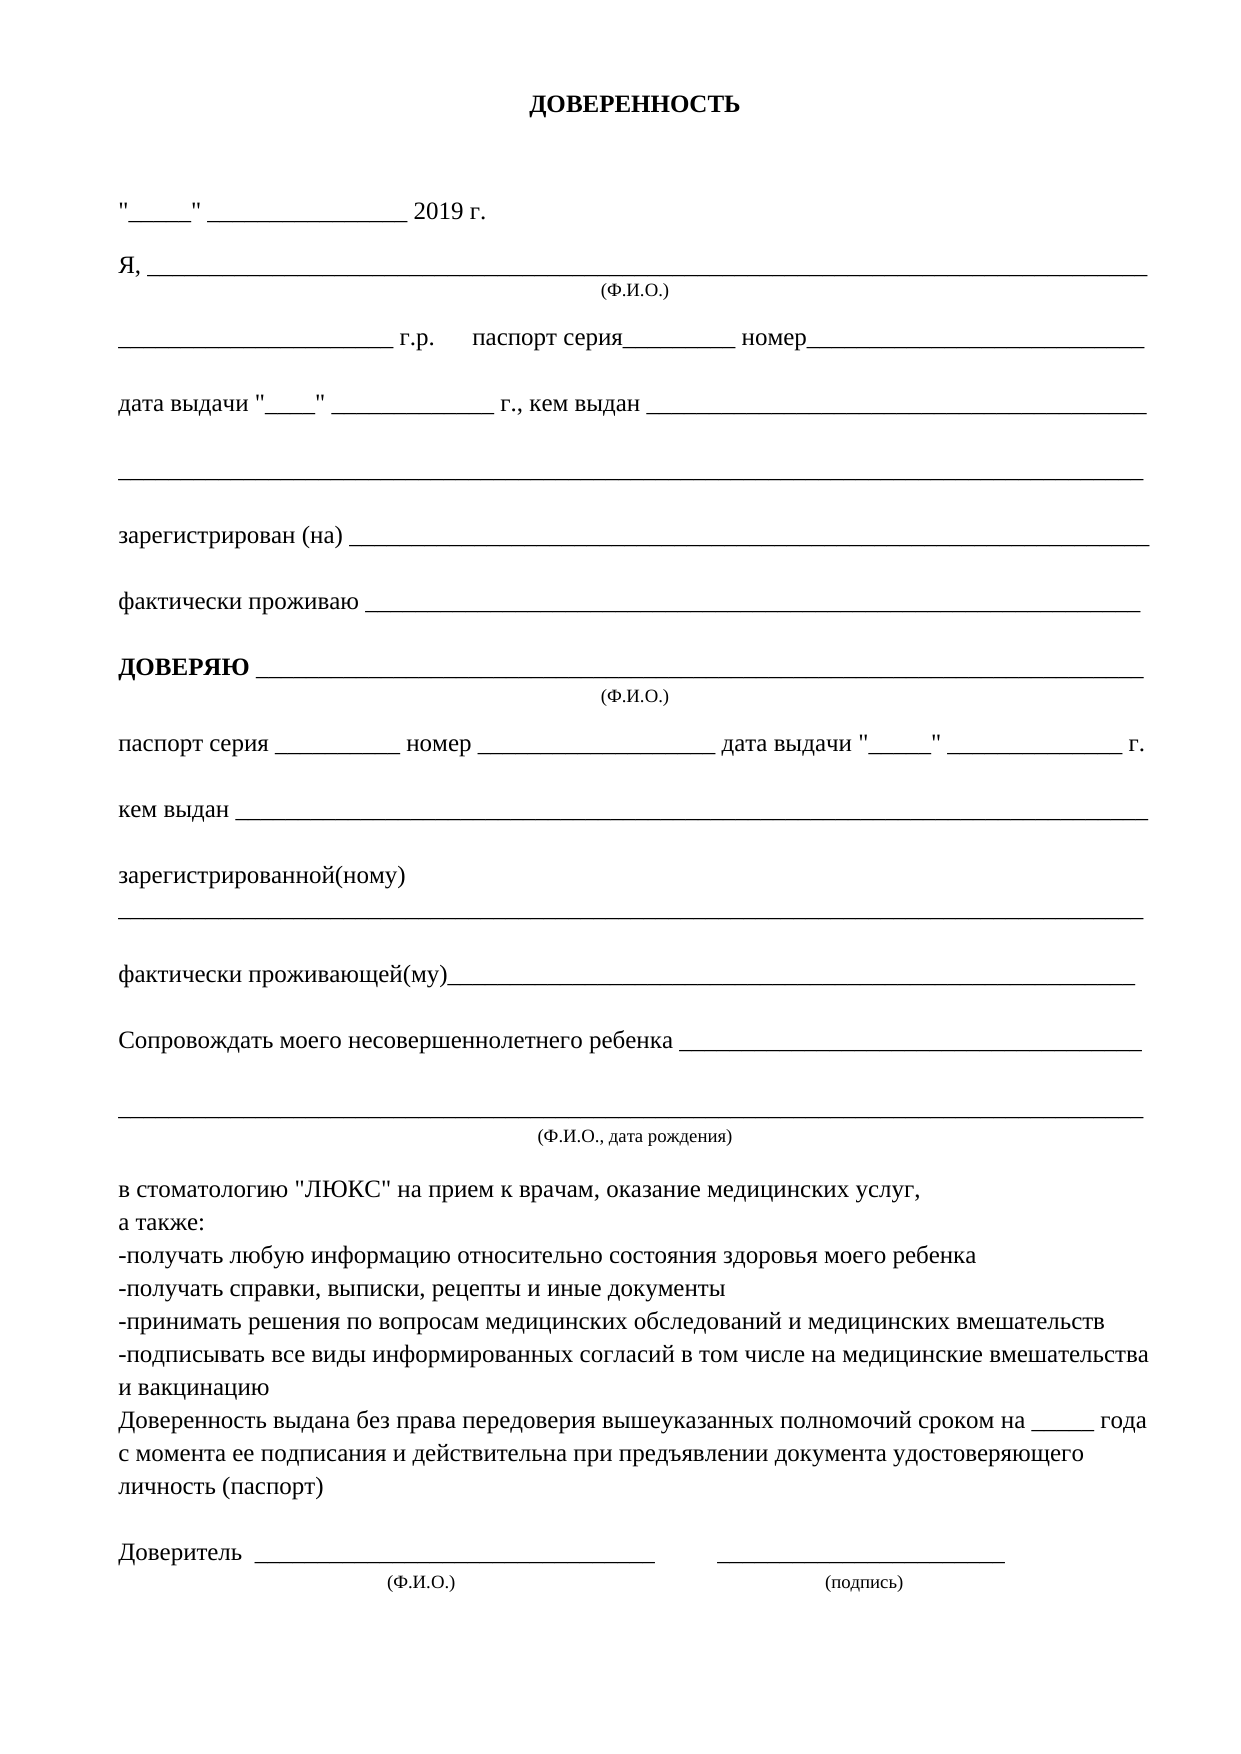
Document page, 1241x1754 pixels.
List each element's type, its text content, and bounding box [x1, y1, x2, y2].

text с момента ее подписания и действительна при предъявлении документа удостоверяющего личность (паспорт) [118, 1438, 1152, 1500]
text (Ф.И.О.) (подпись) [118, 1571, 1152, 1592]
text Сопровождать моего несовершеннолетнего ребенка _____________________________________ [118, 1026, 1152, 1054]
text (Ф.И.О.) [118, 279, 1152, 301]
text зарегистрированной(ному) __________________________________________________________________________________ [118, 861, 1152, 922]
text __________________________________________________________________________________ [118, 454, 1152, 483]
text -получать справки, выписки, рецепты и иные документы [118, 1273, 1152, 1302]
text -принимать решения по вопросам медицинских обследований и медицинских вмешательств [118, 1306, 1152, 1335]
text кем выдан _________________________________________________________________________ [118, 794, 1152, 823]
text Я, ________________________________________________________________________________ [118, 250, 1152, 279]
text (Ф.И.О.) [118, 685, 1152, 707]
text Доверенность выдана без права передоверия вышеуказанных полномочий сроком на _____ года [118, 1405, 1152, 1434]
text в стоматологию "ЛЮКС" на прием к врачам, оказание медицинских услуг, [118, 1174, 1152, 1203]
text "_____" ________________ 2019 г. [118, 196, 1152, 225]
text ДОВЕРЕННОСТЬ [118, 89, 1152, 117]
text -получать любую информацию относительно состояния здоровья моего ребенка [118, 1240, 1152, 1269]
text фактически проживающей(му)_______________________________________________________ [118, 959, 1152, 988]
text зарегистрирован (на) ________________________________________________________________ [118, 520, 1152, 549]
text ДОВЕРЯЮ _______________________________________________________________________ [118, 652, 1152, 681]
text паспорт серия __________ номер ___________________ дата выдачи "_____" ______________ г. [118, 728, 1152, 757]
text ______________________ г.р. паспорт серия_________ номер___________________________ [118, 322, 1152, 351]
text дата выдачи "____" _____________ г., кем выдан ________________________________________ [118, 388, 1152, 417]
text -подписывать все виды информированных согласий в том числе на медицинские вмешательства и вакцинацию [118, 1339, 1152, 1401]
text (Ф.И.О., дата рождения) [118, 1125, 1152, 1146]
text а также: [118, 1207, 1152, 1236]
text фактически проживаю ______________________________________________________________ [118, 586, 1152, 615]
text __________________________________________________________________________________ [118, 1092, 1152, 1120]
text Доверитель ________________________________ _______________________ [118, 1537, 1152, 1566]
